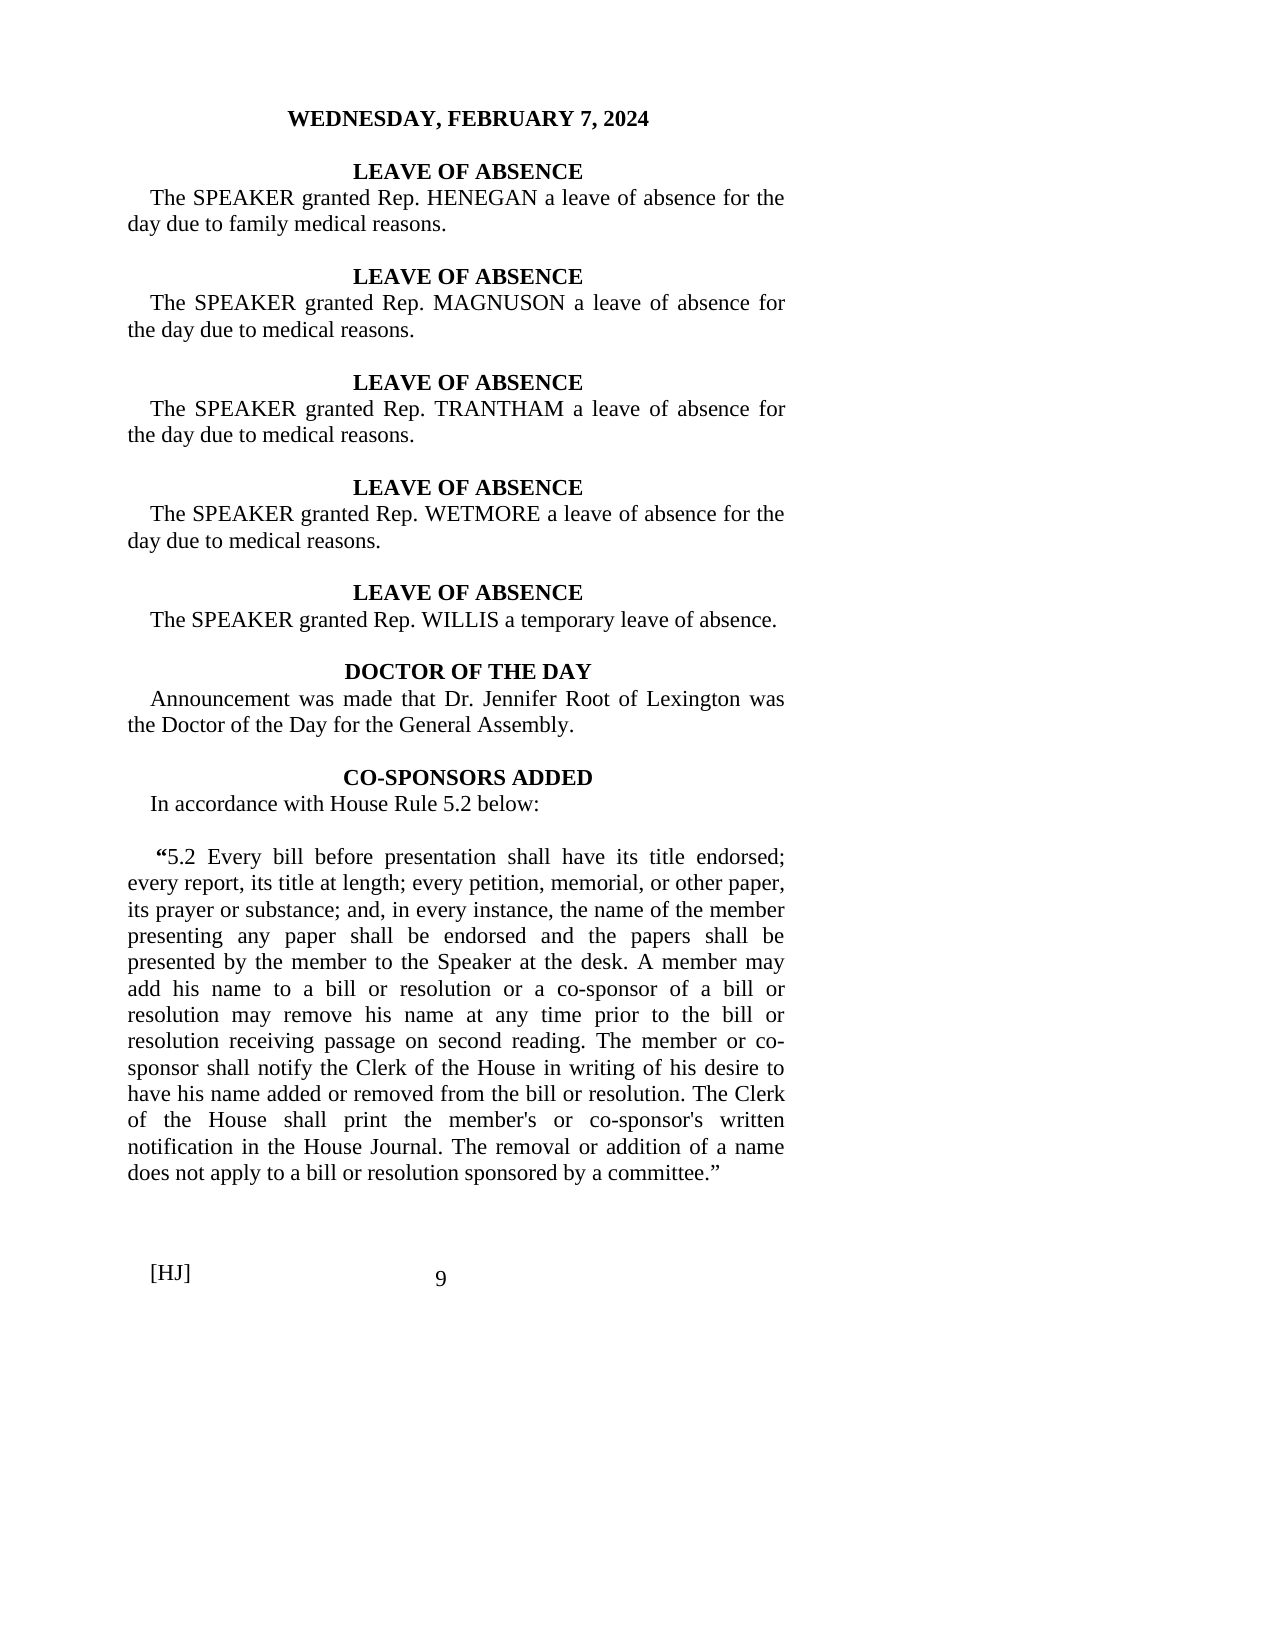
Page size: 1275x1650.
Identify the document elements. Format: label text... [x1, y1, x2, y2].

text LEAVE OF ABSENCE [127, 263, 786, 289]
text The SPEAKER granted Rep. MAGNUSON a leave of absence for the day due to medical reasons. [127, 289, 786, 342]
text CO-SPONSORS ADDED [127, 764, 786, 790]
text LEAVE OF ABSENCE [127, 158, 786, 184]
text LEAVE OF ABSENCE [127, 474, 786, 500]
text In accordance with House Rule 5.2 below: [127, 790, 786, 817]
text The SPEAKER granted Rep. WILLIS a temporary leave of absence. [127, 606, 786, 632]
text The SPEAKER granted Rep. HENEGAN a leave of absence for the day due to family medical reasons. [127, 184, 786, 237]
text LEAVE OF ABSENCE [127, 368, 786, 395]
text Announcement was made that Dr. Jennifer Root of Lexington was the Doctor of the Day for the General Assembly. [127, 685, 786, 737]
text The SPEAKER granted Rep. TRANTHAM a leave of absence for the day due to medical reasons. [127, 395, 786, 448]
text DOCTOR OF THE DAY [127, 658, 786, 685]
text “5.2 Every bill before presentation shall have its title endorsed; every report, its title at length; every petition, memorial, or other paper, its prayer or substance; and, in every instance, the name of the member presenting any paper shall be endorsed and the papers shall be presented by the member to the Speaker at the desk. A member may add his name to a bill or resolution or a co-sponsor of a bill or resolution may remove his name at any time prior to the bill or resolution receiving passage on second reading. The member or co-sponsor shall notify the Clerk of the House in writing of his desire to have his name added or removed from the bill or resolution. The Clerk of the House shall print the member's or co-sponsor's written notification in the House Journal. The removal or addition of a name does not apply to a bill or resolution sponsored by a committee.” [127, 843, 786, 1186]
text LEAVE OF ABSENCE [127, 579, 786, 606]
text The SPEAKER granted Rep. WETMORE a leave of absence for the day due to medical reasons. [127, 500, 786, 553]
